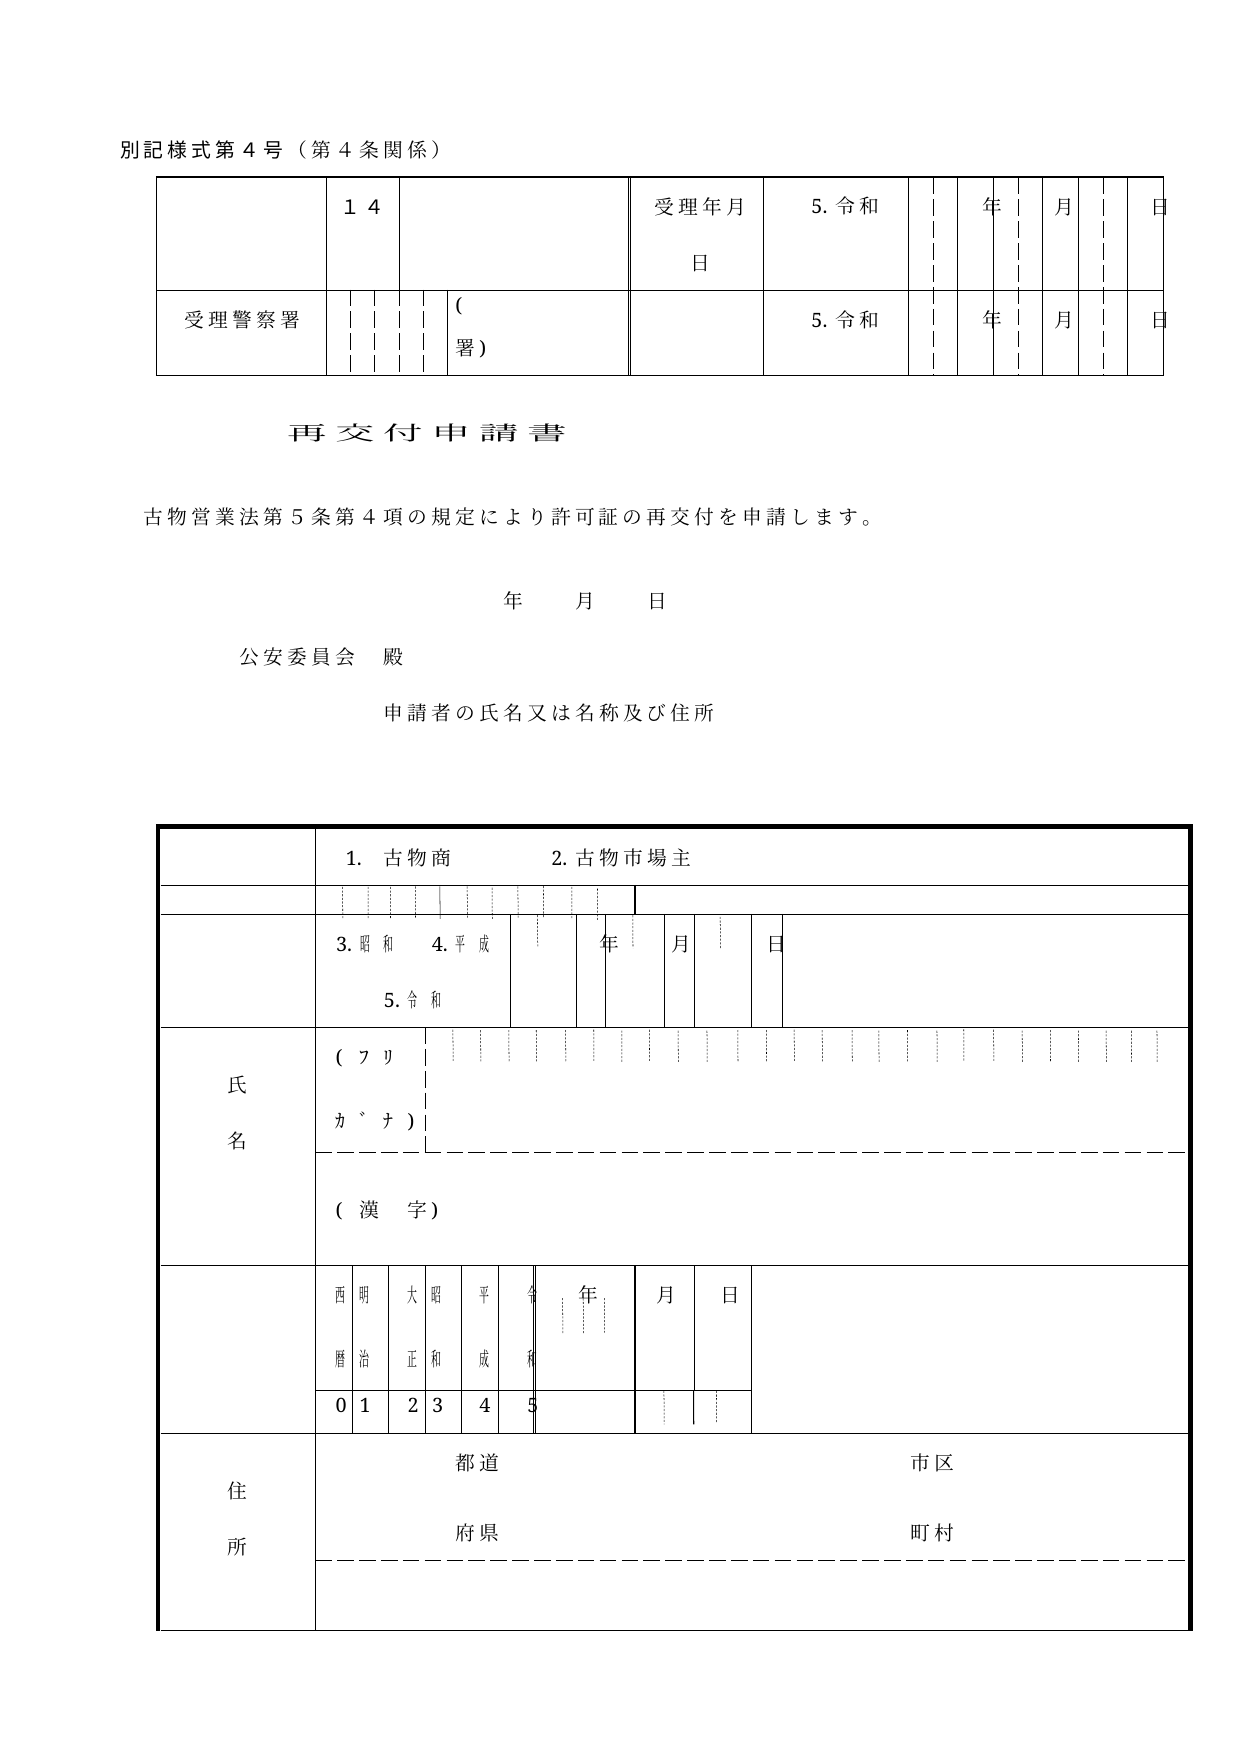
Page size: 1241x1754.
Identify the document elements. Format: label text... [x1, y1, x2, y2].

table_cell [636, 1391, 751, 1433]
table_cell [511, 915, 576, 1027]
table_cell [606, 915, 664, 1027]
table_cell 月 [636, 1266, 694, 1390]
text 年 月 日 [96, 572, 1174, 628]
table_cell [536, 1391, 634, 1433]
table_cell 平成 [462, 1266, 498, 1390]
table_header 月 [1043, 178, 1078, 289]
table_cell 氏 名 [160, 1028, 315, 1265]
table_cell [399, 291, 423, 375]
table_header [909, 178, 933, 289]
table_cell 日 [1128, 291, 1163, 375]
table_header [1018, 178, 1042, 289]
table_cell [783, 915, 1188, 1027]
table_cell [695, 915, 751, 1027]
table_cell 受理警察署 [157, 291, 326, 375]
table_cell [160, 915, 315, 1027]
table_cell [752, 1266, 1188, 1433]
table_cell [425, 1028, 1188, 1152]
table_cell [1079, 291, 1103, 375]
table_header 年 [958, 178, 993, 289]
table_header [933, 178, 957, 289]
table_cell (ﾌﾘｶﾞﾅ) [316, 1028, 425, 1152]
text 再交付申請書 [96, 404, 1174, 460]
table_cell [1103, 291, 1127, 375]
table_cell [327, 291, 350, 375]
table_cell 年 [958, 291, 993, 375]
table_cell 3.昭和 4.平成 5.令和 [316, 915, 510, 1027]
table_cell 5.令和 [764, 291, 908, 375]
table_cell [441, 886, 634, 914]
table_cell [631, 291, 763, 375]
table_header [160, 829, 315, 885]
table_cell ( 署) [448, 291, 628, 375]
text 別記様式第４号（第４条関係） [96, 120, 1174, 176]
table_cell 電話（ ） － 番（内線 ） [316, 1560, 1188, 1630]
table_cell [909, 291, 933, 375]
table_cell [375, 291, 399, 375]
text 公安委員会 殿 [96, 628, 1174, 684]
table_cell [316, 886, 439, 914]
table_header [400, 178, 628, 289]
text 申請者の氏名又は名称及び住所 [96, 684, 1174, 740]
table_cell 3 [426, 1391, 461, 1433]
table_header [157, 178, 326, 289]
table_cell 住 所 [160, 1434, 315, 1630]
table_cell 月 [1043, 291, 1078, 375]
table_cell 大正 [389, 1266, 425, 1390]
table_cell [933, 291, 957, 375]
table_header 1.古物商 2.古物市場主 [316, 829, 1188, 885]
table_cell 年 [577, 915, 605, 1027]
table_cell [160, 1266, 315, 1433]
table_cell 4 [462, 1391, 498, 1433]
table_cell [350, 291, 375, 375]
table_cell 明治 [353, 1266, 388, 1390]
table_header 受理年月日 [631, 178, 763, 289]
table_cell 日 [695, 1266, 751, 1390]
table_cell 月 [665, 915, 694, 1027]
table_cell (漢 字) [316, 1152, 1188, 1265]
table_header 日 [1128, 178, 1163, 289]
table_cell 年 [536, 1266, 634, 1390]
table_cell 0 [316, 1391, 352, 1433]
table_cell 令和 [499, 1266, 533, 1390]
table_header [1103, 178, 1127, 289]
table_cell 5 [499, 1391, 533, 1433]
table_header [994, 178, 1018, 289]
text 古物営業法第５条第４項の規定により許可証の再交付を申請します。 [96, 488, 1174, 544]
table_cell [160, 886, 315, 914]
table_cell [424, 291, 447, 375]
table_cell 昭和 [426, 1266, 461, 1390]
table_cell [994, 291, 1018, 375]
table_cell [636, 886, 1188, 914]
table_header 5.令和 [764, 178, 908, 289]
table_cell 日 [752, 915, 782, 1027]
table_cell 1 [353, 1391, 388, 1433]
table_cell 西暦 [316, 1266, 352, 1390]
table_header １４ [327, 178, 399, 289]
table_header [1079, 178, 1103, 289]
table_cell 2 [389, 1391, 425, 1433]
table_cell [1018, 291, 1042, 375]
table_cell 都道 市区 府県 町村 [316, 1434, 1188, 1560]
